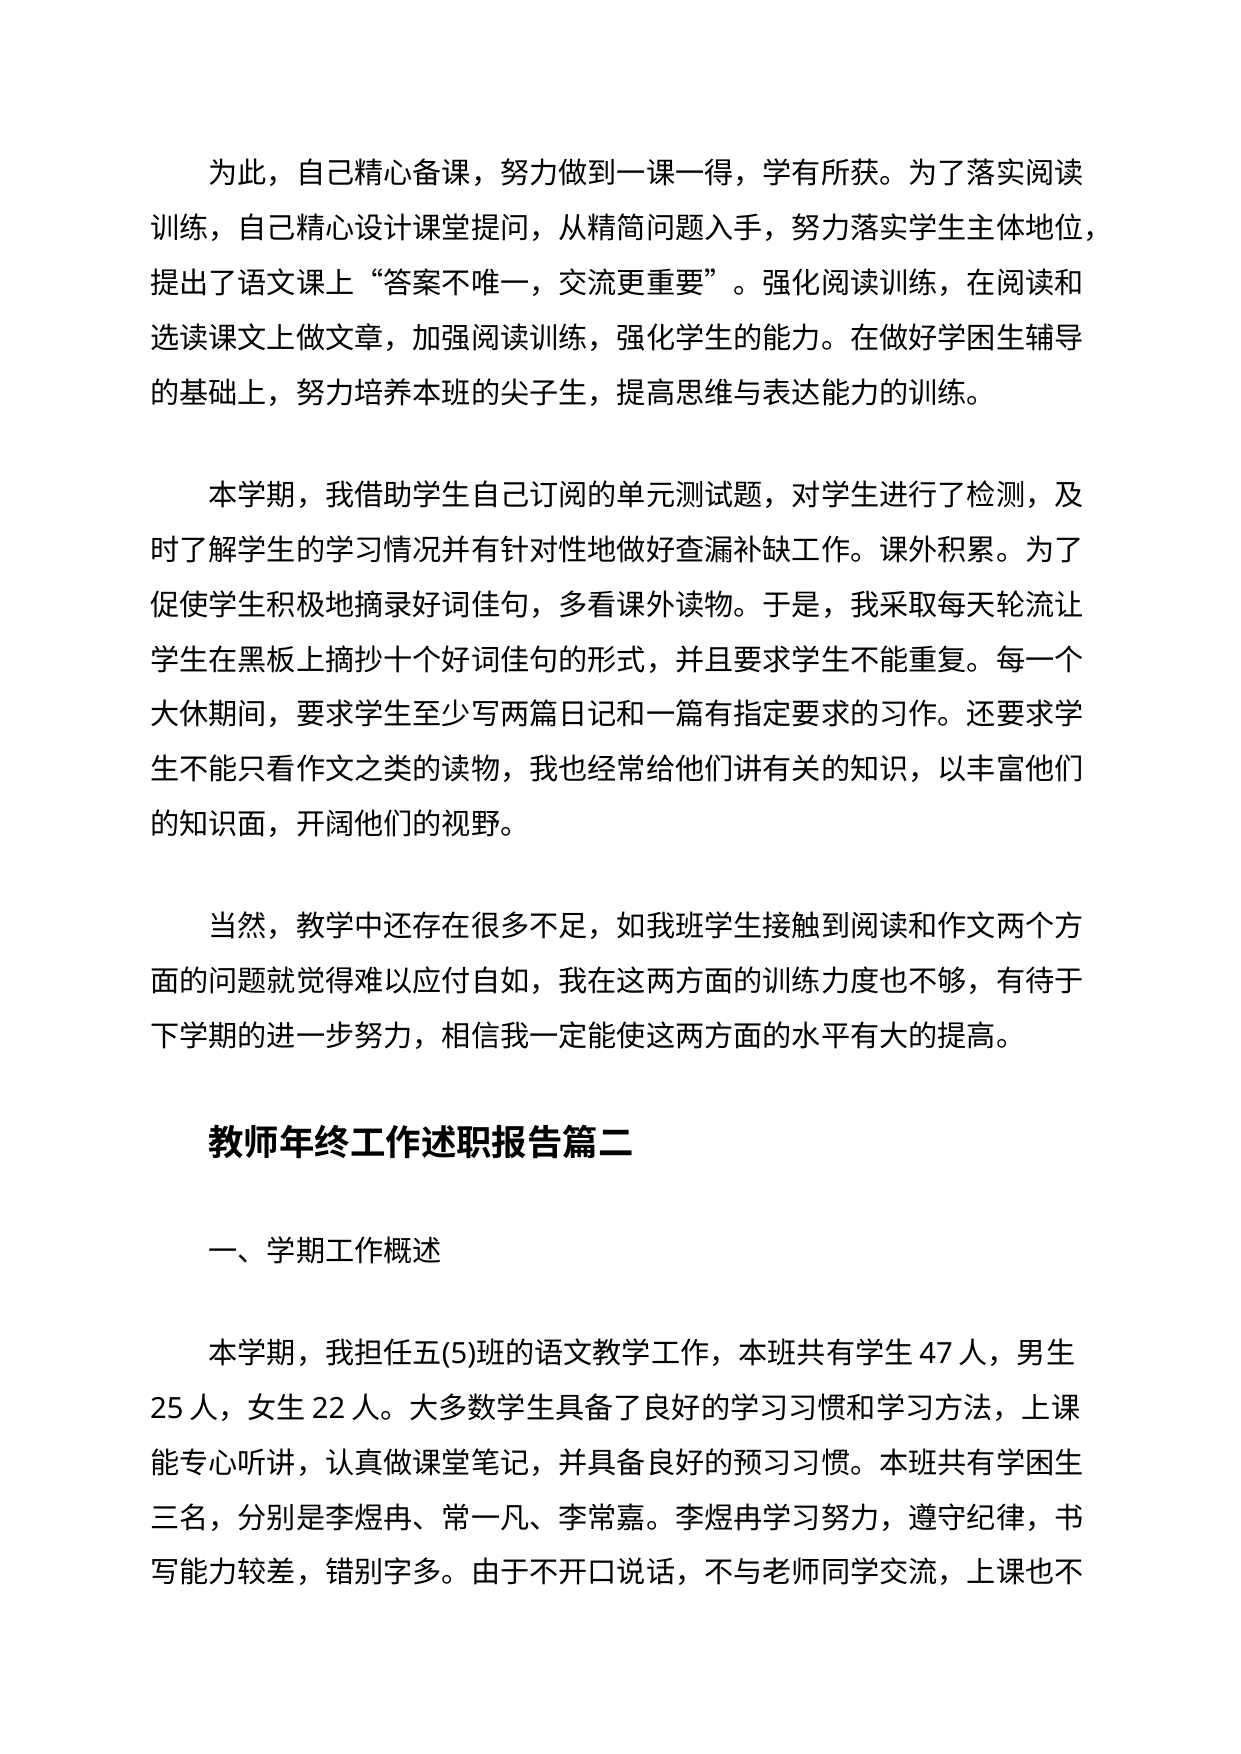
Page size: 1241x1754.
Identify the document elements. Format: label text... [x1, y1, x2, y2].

text 教师年终工作述职报告篇二 [150, 1114, 1090, 1165]
text 本学期，我借助学生自己订阅的单元测试题，对学生进行了检测，及时了解学生的学习情况并有针对性地做好查漏补缺工作。课外积累。为了促使学生积极地摘录好词佳句，多看课外读物。于是，我采取每天轮流让学生在黑板上摘抄十个好词佳句的形式，并且要求学生不能重复。每一个大休期间，要求学生至少写两篇日记和一篇有指定要求的习作。还要求学生不能只看作文之类的读物，我也经常给他们讲有关的知识，以丰富他们的知识面，开阔他们的视野。 [150, 471, 1090, 843]
text 一、学期工作概述 [150, 1227, 1090, 1270]
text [150, 1329, 1090, 1591]
text 为此，自己精心备课，努力做到一课一得，学有所获。为了落实阅读训练，自己精心设计课堂提问，从精简问题入手，努力落实学生主体地位，提出了语文课上“答案不唯一，交流更重要”。强化阅读训练，在阅读和选读课文上做文章，加强阅读训练，强化学生的能力。在做好学困生辅导的基础上，努力培养本班的尖子生，提高思维与表达能力的训练。 [150, 150, 1090, 412]
text 当然，教学中还存在很多不足，如我班学生接触到阅读和作文两个方面的问题就觉得难以应付自如，我在这两方面的训练力度也不够，有待于下学期的进一步努力，相信我一定能使这两方面的水平有大的提高。 [150, 902, 1090, 1054]
